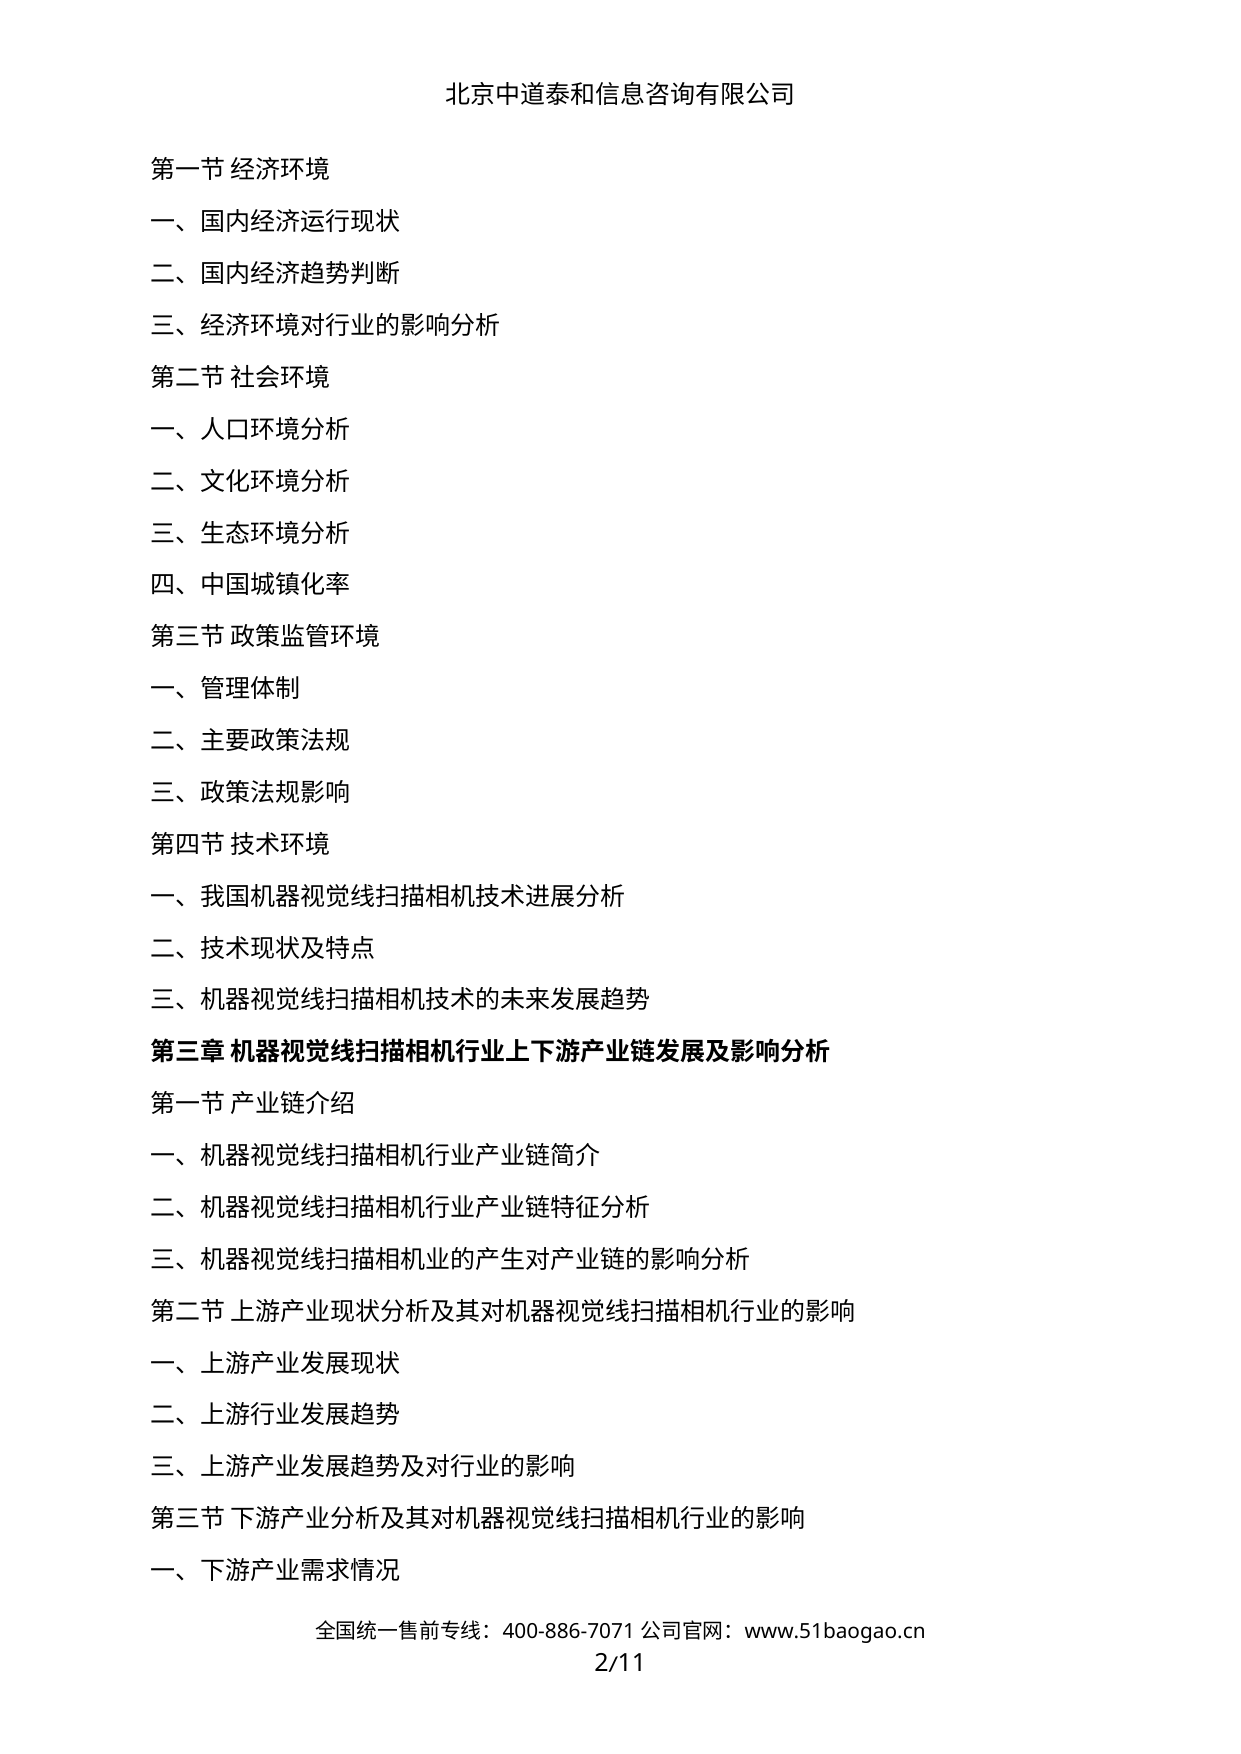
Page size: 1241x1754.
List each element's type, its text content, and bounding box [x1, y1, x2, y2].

text 三、政策法规影响 [150, 772, 1090, 809]
text 三、上游产业发展趋势及对行业的影响 [150, 1447, 1090, 1483]
text 一、我国机器视觉线扫描相机技术进展分析 [150, 876, 1090, 912]
text 一、下游产业需求情况 [150, 1551, 1090, 1587]
text 一、机器视觉线扫描相机行业产业链简介 [150, 1136, 1090, 1172]
text 一、上游产业发展现状 [150, 1343, 1090, 1379]
text 第一节 经济环境 [150, 150, 1090, 186]
text 二、文化环境分析 [150, 461, 1090, 497]
text 二、机器视觉线扫描相机行业产业链特征分析 [150, 1187, 1090, 1224]
text 二、技术现状及特点 [150, 928, 1090, 964]
text 第三节 政策监管环境 [150, 617, 1090, 653]
text 第三章 机器视觉线扫描相机行业上下游产业链发展及影响分析 [150, 1032, 1090, 1068]
text 第二节 社会环境 [150, 357, 1090, 394]
text 第一节 产业链介绍 [150, 1084, 1090, 1120]
text 一、管理体制 [150, 669, 1090, 705]
text 二、上游行业发展趋势 [150, 1395, 1090, 1431]
text 三、机器视觉线扫描相机业的产生对产业链的影响分析 [150, 1239, 1090, 1276]
text 四、中国城镇化率 [150, 565, 1090, 601]
text 第二节 上游产业现状分析及其对机器视觉线扫描相机行业的影响 [150, 1291, 1090, 1327]
text 三、经济环境对行业的影响分析 [150, 306, 1090, 342]
text 一、国内经济运行现状 [150, 202, 1090, 238]
text 二、国内经济趋势判断 [150, 254, 1090, 290]
text 二、主要政策法规 [150, 721, 1090, 757]
text 三、机器视觉线扫描相机技术的未来发展趋势 [150, 980, 1090, 1016]
text 第三节 下游产业分析及其对机器视觉线扫描相机行业的影响 [150, 1499, 1090, 1535]
text 一、人口环境分析 [150, 409, 1090, 446]
text 第四节 技术环境 [150, 824, 1090, 861]
text 三、生态环境分析 [150, 513, 1090, 549]
